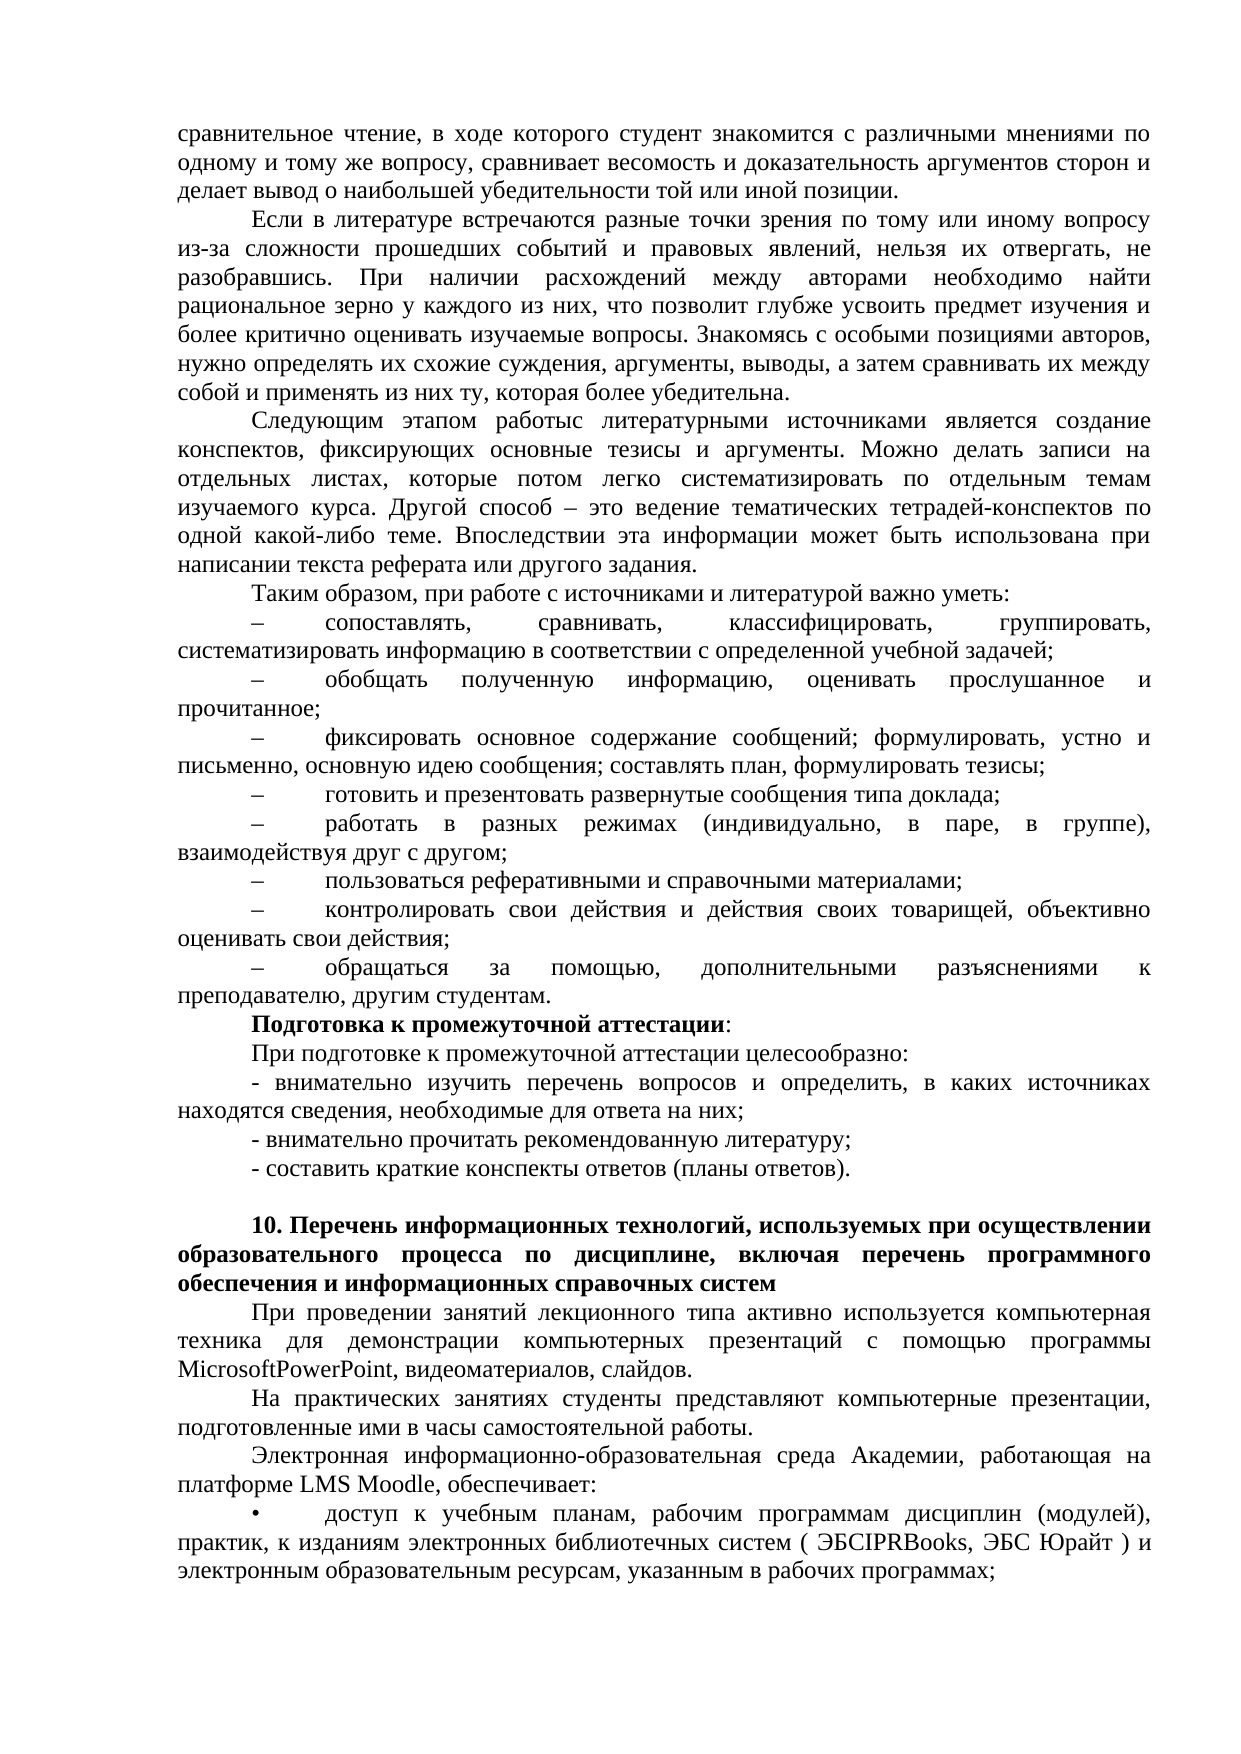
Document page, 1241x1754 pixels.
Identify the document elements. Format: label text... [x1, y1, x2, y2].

text Если в литературе встречаются разные точки зрения по тому или иному вопросу из-за сложности прошедших событий и правовых явлений, нельзя их отвергать, не разобравшись. При наличии расхождений между авторами необходимо найти рациональное зерно у каждого из них, что позволит глубже усвоить предмет изучения и более критично оценивать изучаемые вопросы. Знакомясь с особыми позициями авторов, нужно определять их схожие суждения, аргументы, выводы, а затем сравнивать их между собой и применять из них ту, которая более убедительна. [177, 204, 1152, 406]
text - внимательно изучить перечень вопросов и определить, в каких источниках находятся сведения, необходимые для ответа на них; [177, 1067, 1152, 1124]
list пользоваться реферативными и справочными материалами; [177, 866, 1152, 894]
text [177, 118, 1152, 204]
text На практических занятиях студенты представляют компьютерные презентации, подготовленные ими в часы самостоятельной работы. [177, 1383, 1152, 1441]
list обобщать полученную информацию, оценивать прослушанное и прочитанное; [177, 664, 1152, 722]
list фиксировать основное содержание сообщений; формулировать, устно и письменно, основную идею сообщения; составлять план, формулировать тезисы; [177, 722, 1152, 779]
text Подготовка к промежуточной аттестации: [177, 1009, 1152, 1038]
text Следующим этапом работыс литературными источниками является создание конспектов, фиксирующих основные тезисы и аргументы. Можно делать записи на отдельных листах, которые потом легко систематизировать по отдельным темам изучаемого курса. Другой способ – это ведение тематических тетрадей-конспектов по одной какой-либо теме. Впоследствии эта информации может быть использована при написании текста реферата или другого задания. [177, 406, 1152, 578]
text - составить краткие конспекты ответов (планы ответов). [177, 1153, 1152, 1182]
text - внимательно прочитать рекомендованную литературу; [177, 1124, 1152, 1153]
list контролировать свои действия и действия своих товарищей, объективно оценивать свои действия; [177, 894, 1152, 952]
list работать в разных режимах (индивидуально, в паре, в группе), взаимодействуя друг с другом; [177, 808, 1152, 866]
text • доступ к учебным планам, рабочим программам дисциплин (модулей), практик, к изданиям электронных библиотечных систем ( ЭБСIPRBooks, ЭБС Юрайт ) и электронным образовательным ресурсам, указанным в рабочих программах; [177, 1498, 1152, 1584]
text При проведении занятий лекционного типа активно используется компьютерная техника для демонстрации компьютерных презентаций с помощью программы MicrosoftPowerPoint, видеоматериалов, слайдов. [177, 1297, 1152, 1383]
text При подготовке к промежуточной аттестации целесообразно: [177, 1038, 1152, 1067]
list сопоставлять, сравнивать, классифицировать, группировать, систематизировать информацию в соответствии с определенной учебной задачей; [177, 607, 1152, 664]
list готовить и презентовать развернутые сообщения типа доклада; [177, 779, 1152, 808]
text Таким образом, при работе с источниками и литературой важно уметь: [177, 578, 1152, 607]
text Электронная информационно-образовательная среда Академии, работающая на платформе LMS Moodle, обеспечивает: [177, 1441, 1152, 1498]
list обращаться за помощью, дополнительными разъяснениями к преподавателю, другим студентам. [177, 952, 1152, 1009]
text 10. Перечень информационных технологий, используемых при осуществлении образовательного процесса по дисциплине, включая перечень программного обеспечения и информационных справочных систем [177, 1211, 1152, 1297]
